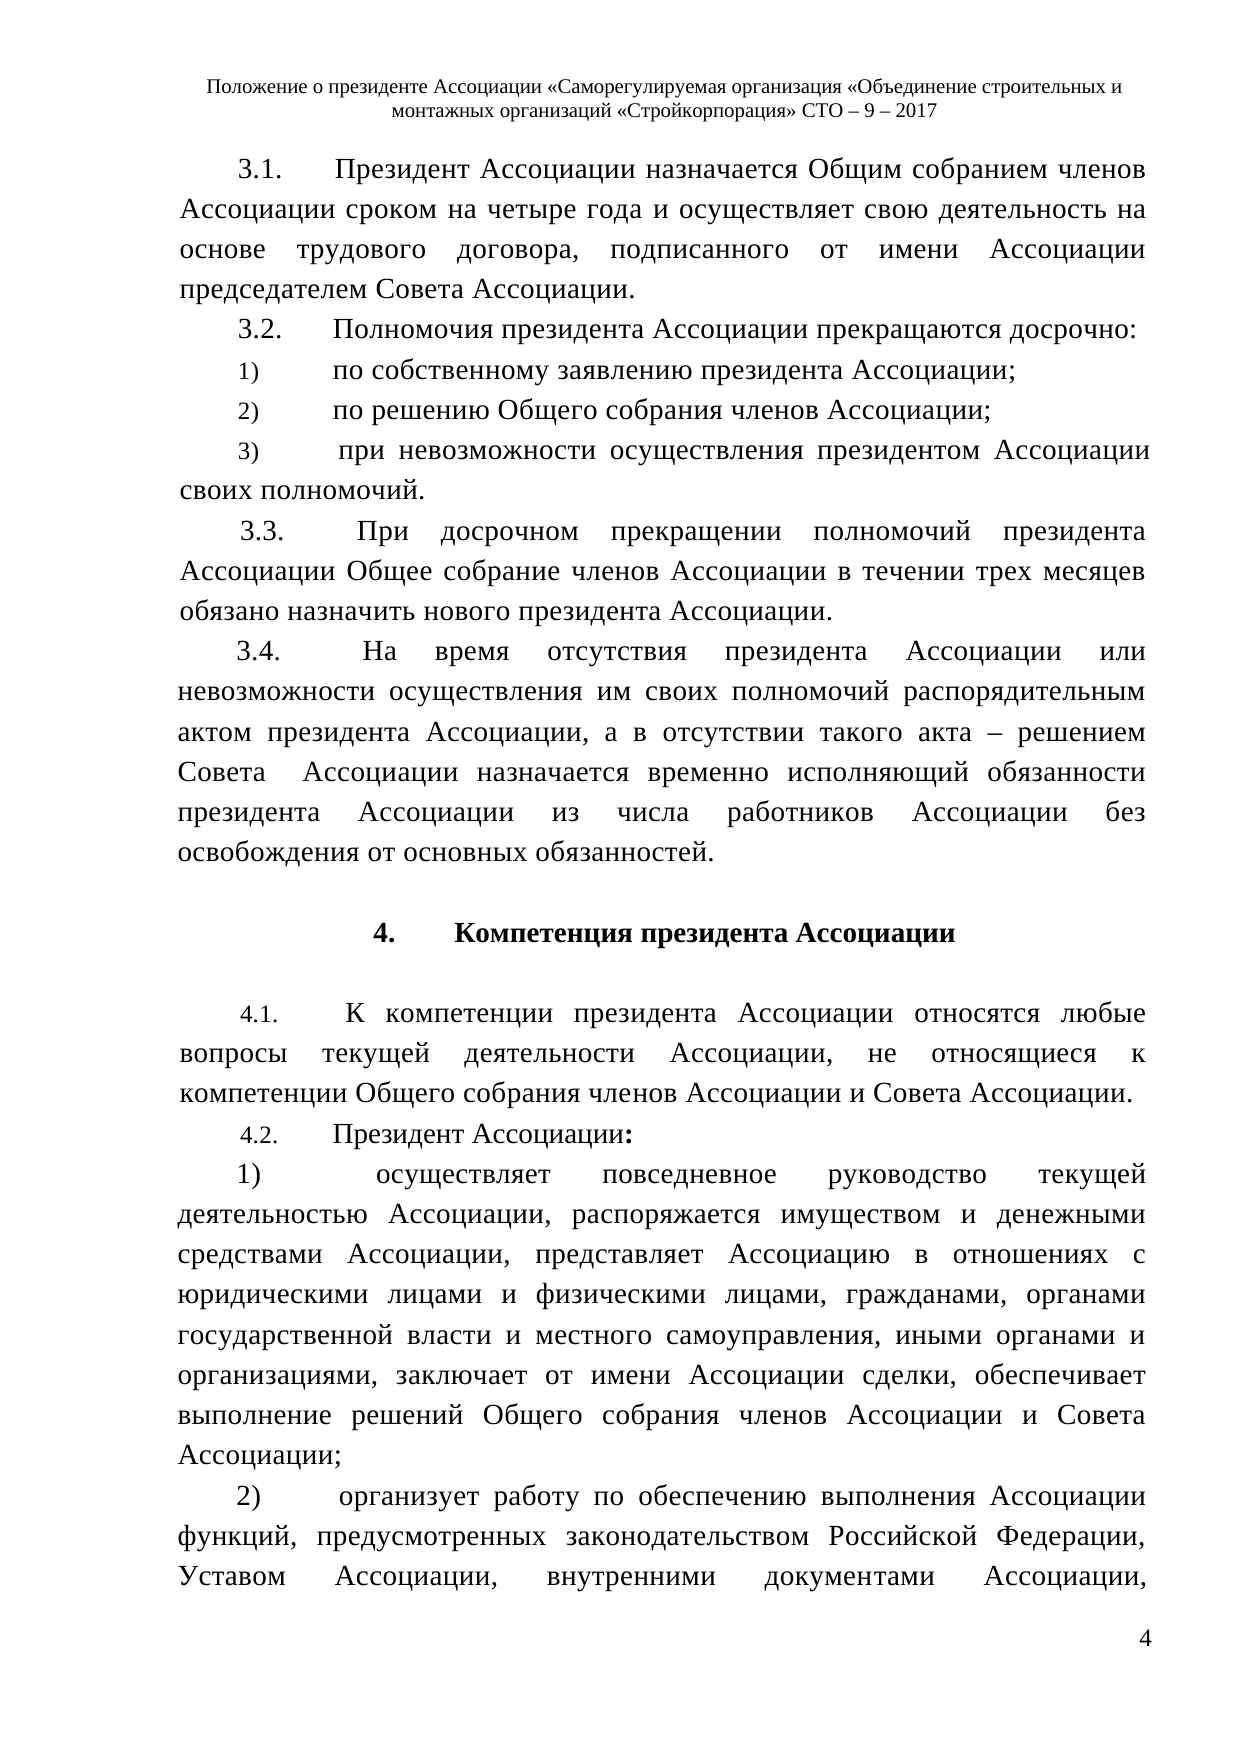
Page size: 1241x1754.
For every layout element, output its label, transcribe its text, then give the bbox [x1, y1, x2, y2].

list осуществляет повседневное руководство текущей деятельностью Ассоциации, распоряжается имуществом и денежными средствами Ассоциации, представляет Ассоциацию в отношениях с юридическими лицами и физическими лицами, гражданами, органами государственной власти и местного самоуправления, иными органами и организациями, заключает от имени Ассоциации сделки, обеспечивает выполнение решений Общего собрания членов Ассоциации и Совета Ассоциации; [177, 1156, 1147, 1471]
list Полномочия президента Ассоциации прекращаются досрочно: [179, 312, 1152, 345]
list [177, 1478, 1147, 1592]
list Компетенция президента Ассоциации [177, 915, 1152, 948]
list Президент Ассоциации назначается Общим собранием членов Ассоциации сроком на четыре года и осуществляет свою деятельность на основе трудового договора, подписанного от имени Ассоциации председателем Совета Ассоциации. [179, 151, 1147, 305]
list При досрочном прекращении полномочий президента Ассоциации Общее собрание членов Ассоциации в течении трех месяцев обязано назначить нового президента Ассоциации. [179, 513, 1147, 627]
list На время отсутствия президента Ассоциации или невозможности осуществления им своих полномочий распорядительным актом президента Ассоциации, а в отсутствии такого акта – решением Совета Ассоциации назначается временно исполняющий обязанности президента Ассоциации из числа работников Ассоциации без освобождения от основных обязанностей. [177, 633, 1147, 868]
list по решению Общего собрания членов Ассоциации; [179, 392, 1152, 426]
list К компетенции президента Ассоциации относятся любые вопросы текущей деятельности Ассоциации, не относящиеся к компетенции Общего собрания членов Ассоциации и Совета Ассоциации. [179, 995, 1147, 1109]
list по собственному заявлению президента Ассоциации; [179, 352, 1152, 385]
list Президент Ассоциации: [179, 1116, 1152, 1149]
list при невозможности осуществления президентом Ассоциации своих полномочий. [179, 432, 1152, 506]
